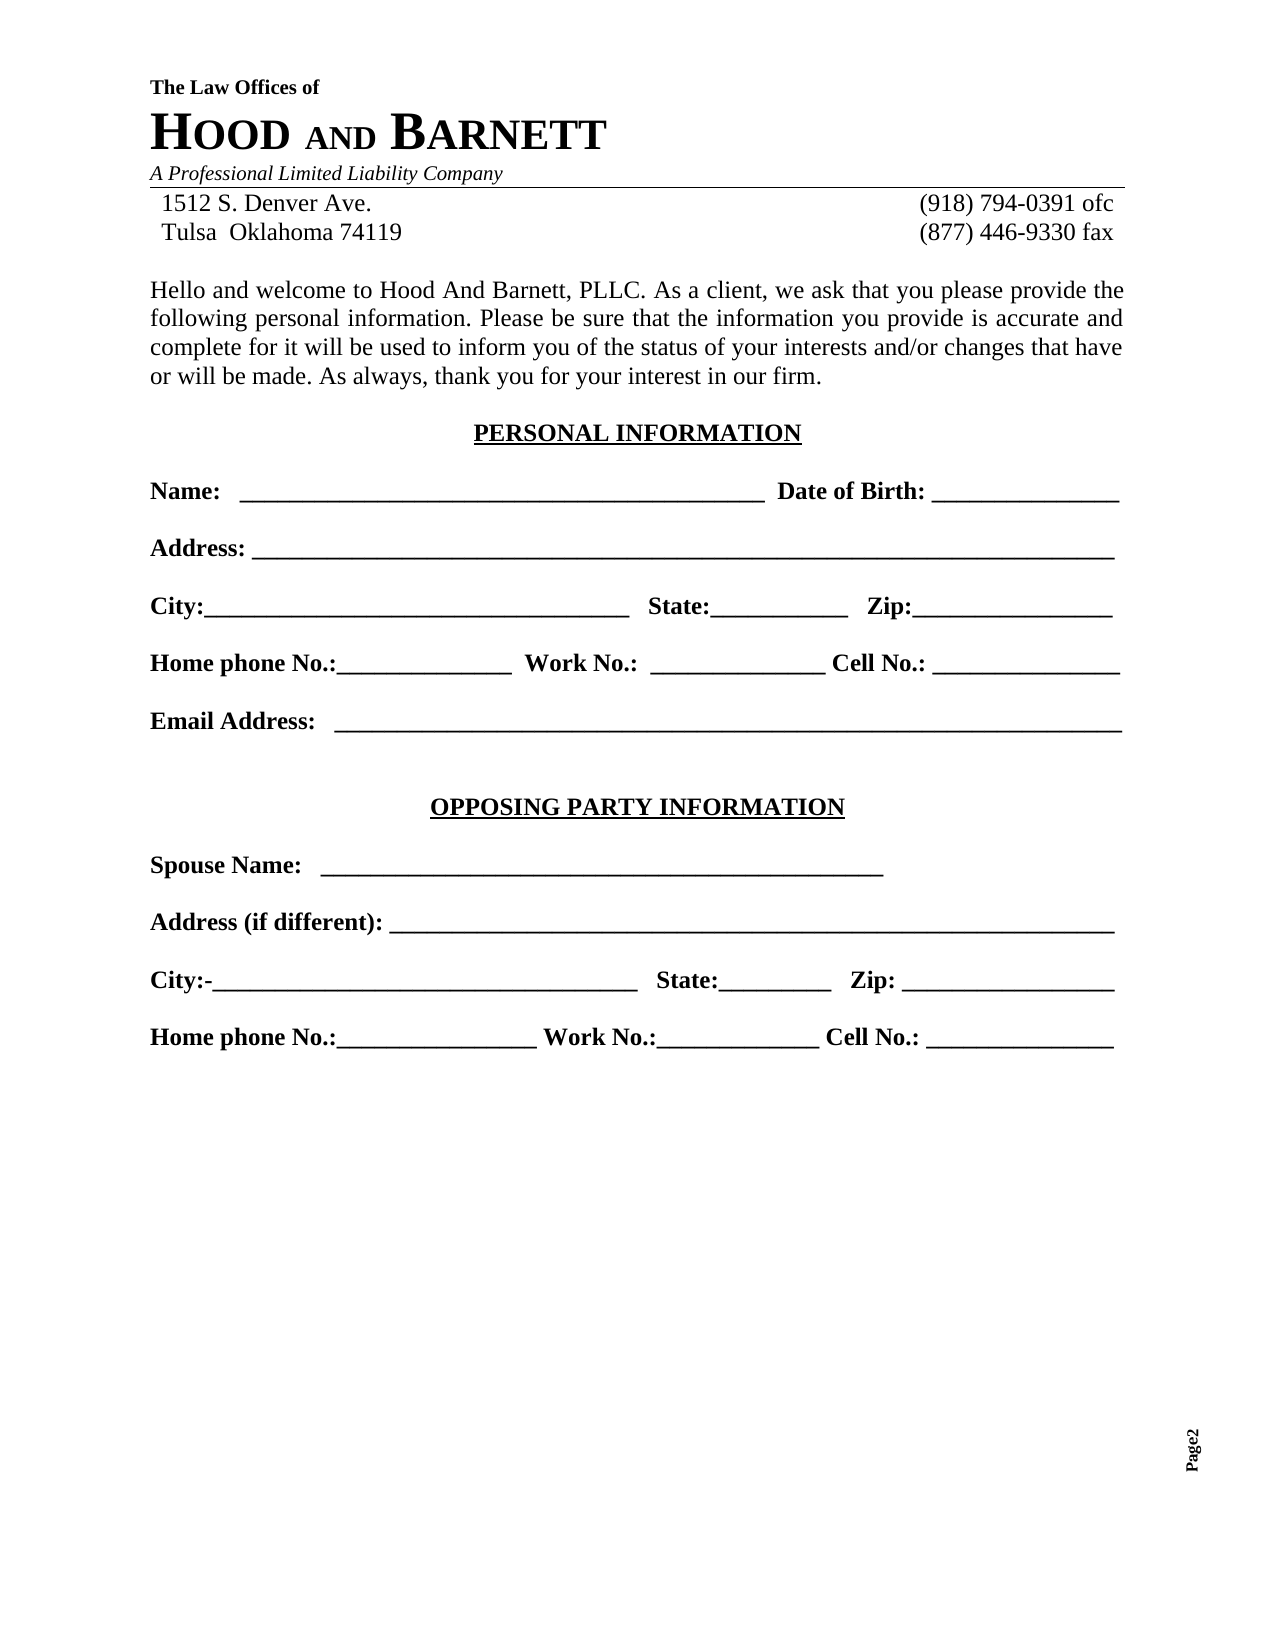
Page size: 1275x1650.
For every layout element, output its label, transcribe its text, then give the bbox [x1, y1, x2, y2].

text Address (if different): __________________________________________________________ [150, 907, 1125, 936]
text Hello and welcome to Hood And Barnett, PLLC. As a client, we ask that you please provide the following personal information. Please be sure that the information you provide is accurate and complete for it will be used to inform you of the status of your interests and/or changes that have or will be made. As always, thank you for your interest in our firm. [150, 275, 1125, 390]
text Home phone No.:________________ Work No.:_____________ Cell No.: _______________ [150, 1022, 1125, 1051]
text PERSONAL INFORMATION [150, 418, 1125, 447]
text City:__________________________________ State:___________ Zip:________________ [150, 591, 1125, 620]
text Address: _____________________________________________________________________ [150, 533, 1125, 562]
text City:-__________________________________ State:_________ Zip: _________________ [150, 965, 1125, 993]
text Email Address: _______________________________________________________________ [150, 706, 1125, 735]
text Spouse Name: _____________________________________________ [150, 850, 1125, 878]
text Home phone No.:______________ Work No.: ______________ Cell No.: _______________ [150, 648, 1125, 677]
text Name: __________________________________________ Date of Birth: _______________ [150, 476, 1125, 505]
text OPPOSING PARTY INFORMATION [150, 792, 1125, 821]
